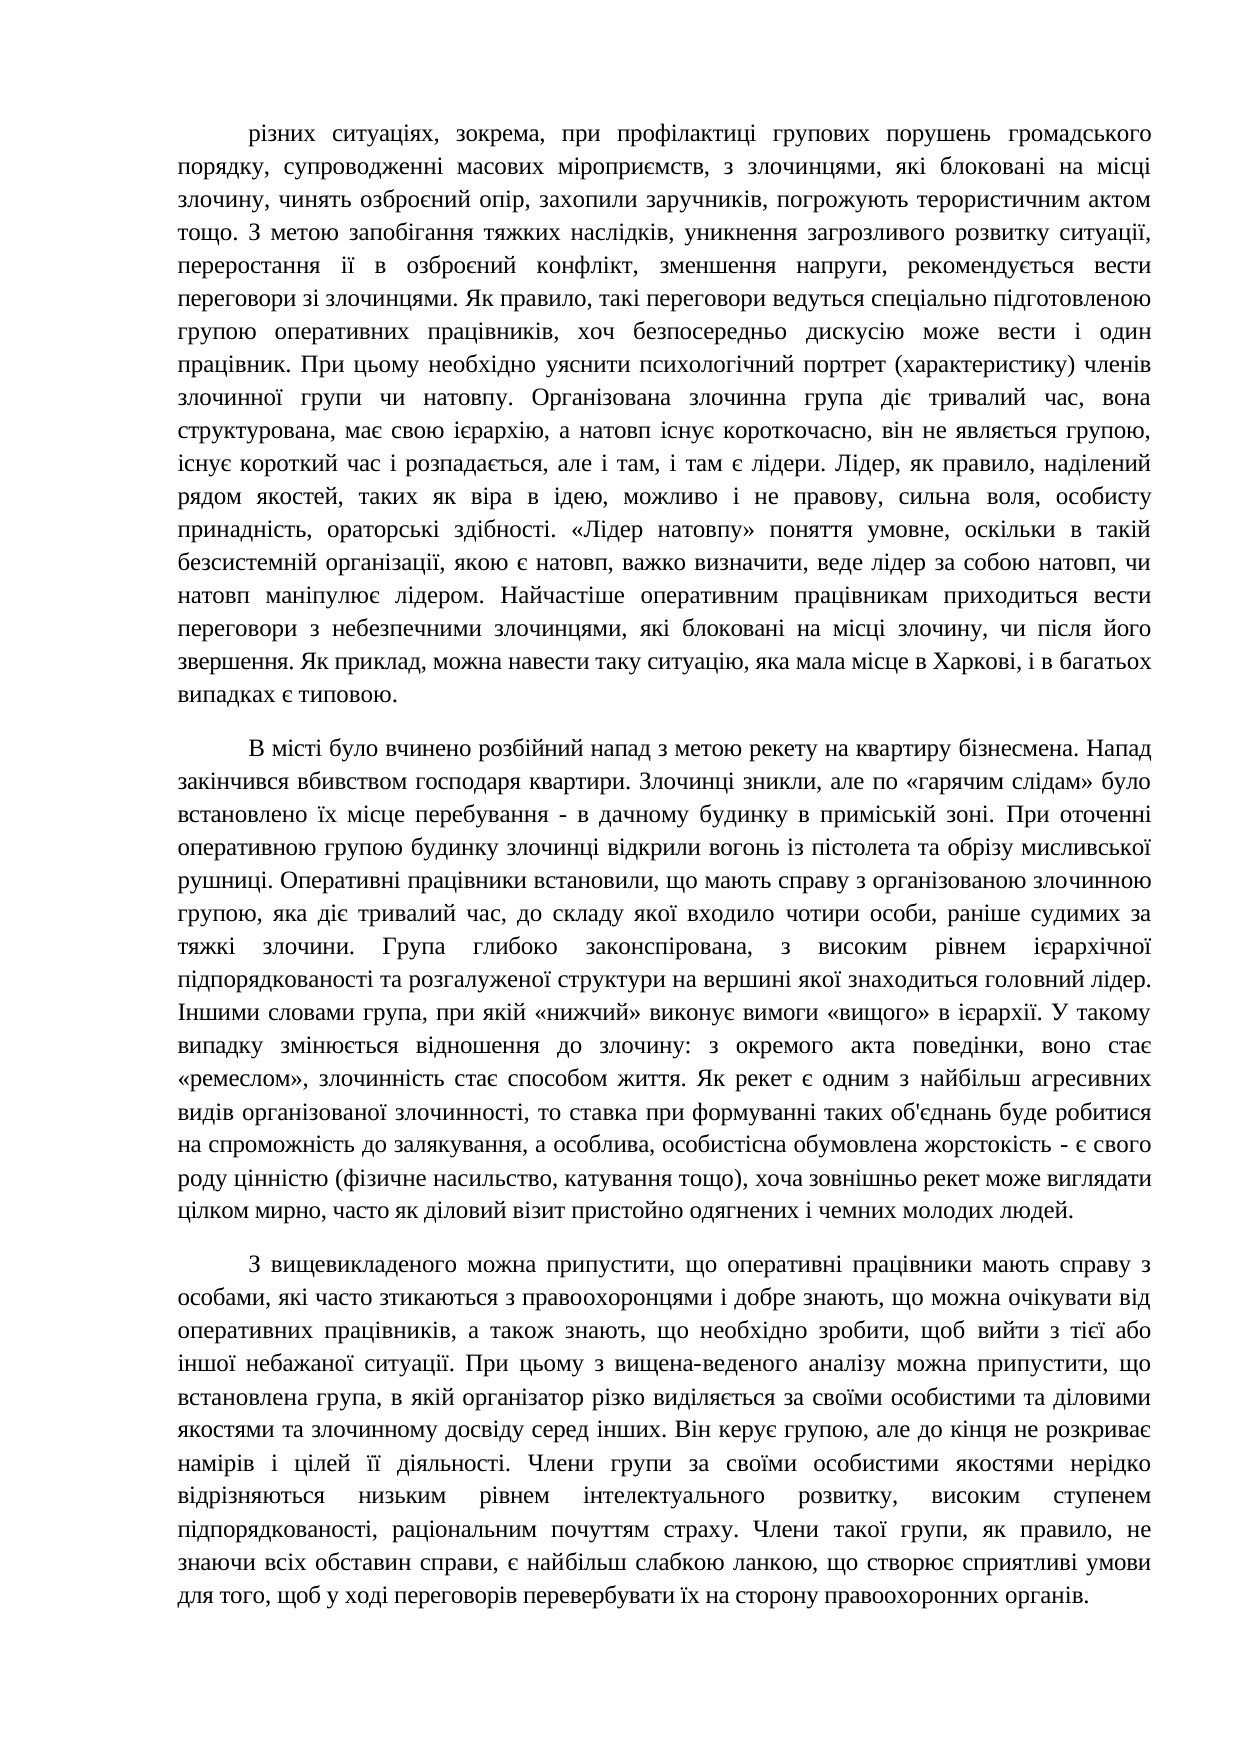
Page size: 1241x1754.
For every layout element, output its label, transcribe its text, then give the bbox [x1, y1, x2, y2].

text В місті було вчинено розбійний напад з метою рекету на квартиру бізнесмена. Напад закінчився вбивством господаря квартири. Злочинці зникли, але по «гарячим слідам» було встановлено їх місце перебування - в дачному будинку в приміській зоні. При оточенні оперативною групою будинку злочинці відкрили вогонь із пістолета та обрізу мисливської рушниці. Оперативні працівники встановили, що мають справу з організованою злочинною групою, яка діє тривалий час, до складу якої входило чотири особи, раніше судимих за тяжкі злочини. Група глибоко законспірована, з високим рівнем ієрархічної підпорядкованості та розгалуженої структури на вершині якої знаходиться головний лідер. Іншими словами група, при якій «нижчий» виконує вимоги «вищого» в ієрархії. У такому випадку змінюється відношення до злочину: з окремого акта поведінки, воно стає «ремеслом», злочинність стає способом життя. Як рекет є одним з найбільш агресивних видів організованої злочинності, то ставка при формуванні таких об'єднань буде робитися на спроможність до залякування, а особлива, особистісна обумовлена жорстокість - є свого роду цінністю (фізичне насильство, катування тощо), хоча зовнішньо рекет може виглядати цілком мирно, часто як діловий візит пристойно одягнених і чемних молодих людей. [177, 733, 1152, 1224]
text З вищевикладеного можна припустити, що оперативні працівники мають справу з особами, які часто зтикаються з правоохоронцями і добре знають, що можна очікувати від оперативних працівників, а також знають, що необхідно зробити, щоб вийти з тієї або іншої небажаної ситуації. При цьому з вищена-веденого аналізу можна припустити, що встановлена група, в якій організатор різко виділяється за своїми особистими та діловими якостями та злочинному досвіду серед інших. Він керує групою, але до кінця не розкриває намірів і цілей її діяльності. Члени групи за своїми особистими якостями нерідко відрізняються низьким рівнем інтелектуального розвитку, високим ступенем підпорядкованості, раціональним почуттям страху. Члени такої групи, як правило, не знаючи всіх обставин справи, є найбільш слабкою ланкою, що створює сприятливі умови для того, щоб у ході переговорів перевербувати їх на сторону правоохоронних органів. [177, 1249, 1152, 1608]
text різних ситуаціях, зокрема, при профілактиці групових порушень громадського порядку, супроводженні масових міроприємств, з злочинцями, які блоковані на місці злочину, чинять озброєний опір, захопили заручників, погрожують терористичним актом тощо. З метою запобігання тяжких наслідків, уникнення загрозливого розвитку ситуації, переростання ії в озброєний конфлікт, зменшення напруги, рекомендується вести переговори зі злочинцями. Як правило, такі переговори ведуться спеціально підготовленою групою оперативних працівників, хоч безпосередньо дискусію може вести і один працівник. При цьому необхідно уяснити психологічний портрет (характеристику) членів злочинної групи чи натовпу. Організована злочинна група діє тривалий час, вона структурована, має свою ієрархію, а натовп існує короткочасно, він не являється групою, існує короткий час і розпадається, але і там, і там є лідери. Лідер, як правило, наділений рядом якостей, таких як віра в ідею, можливо і не правову, сильна воля, особисту принадність, ораторські здібності. «Лідер натовпу» поняття умовне, оскільки в такій безсистемній організації, якою є натовп, важко визначити, веде лідер за собою натовп, чи натовп маніпулює лідером. Найчастіше оперативним працівникам приходиться вести переговори з небезпечними злочинцями, які блоковані на місці злочину, чи після його звершення. Як приклад, можна навести таку ситуацію, яка мала місце в Харкові, і в багатьох випадках є типовою. [177, 118, 1152, 708]
